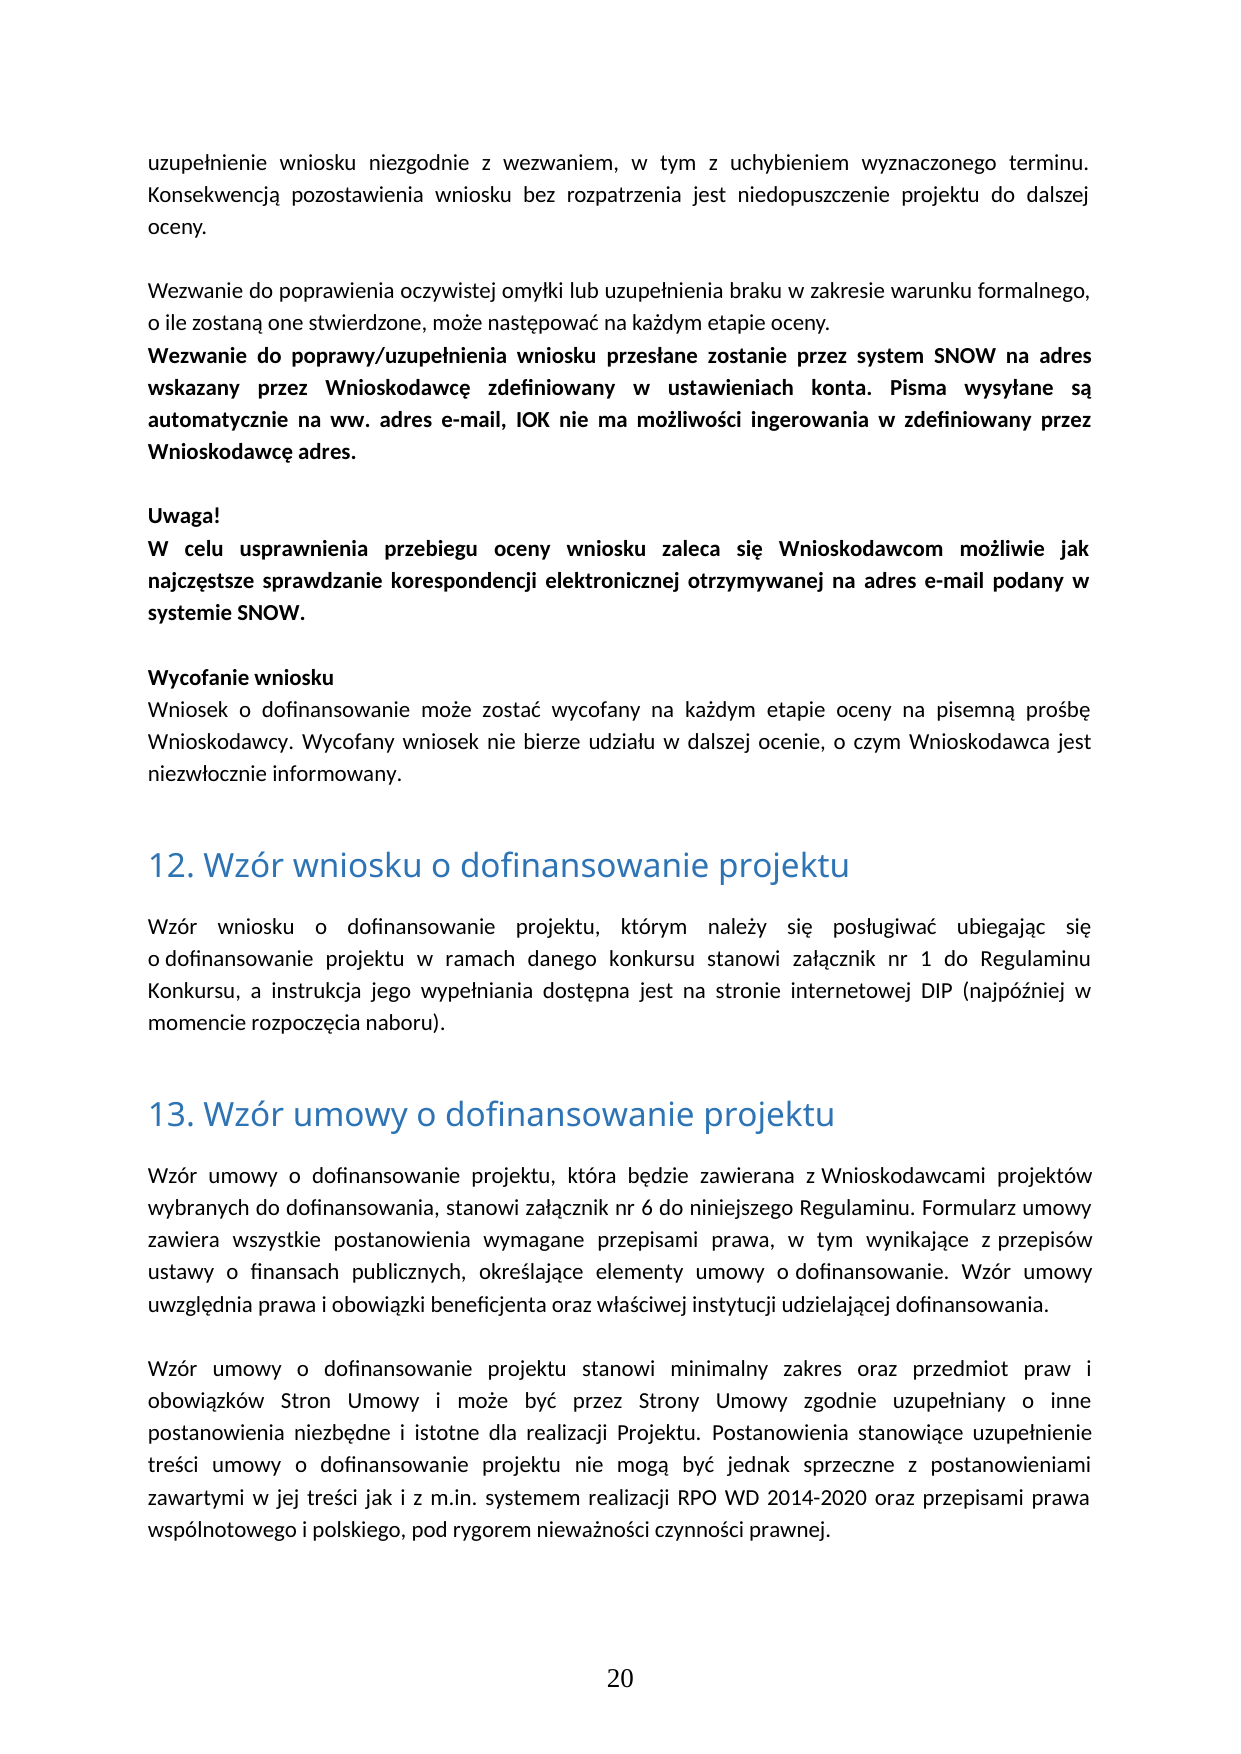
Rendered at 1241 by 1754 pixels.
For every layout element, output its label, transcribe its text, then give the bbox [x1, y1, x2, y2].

text W celu usprawnienia przebiegu oceny wniosku zaleca się Wnioskodawcom możliwie jak najczęstsze sprawdzanie korespondencji elektronicznej otrzymywanej na adres e-mail podany w systemie SNOW. [148, 534, 1091, 626]
subtitle 13. Wzór umowy o dofinansowanie projektu [148, 1091, 1093, 1136]
text Wezwanie do poprawy/uzupełnienia wniosku przesłane zostanie przez system SNOW na adres wskazany przez Wnioskodawcę zdefiniowany w ustawieniach konta. Pisma wysyłane są automatycznie na ww. adres e-mail, IOK nie ma możliwości ingerowania w zdefiniowany przez Wnioskodawcę adres. [148, 341, 1093, 465]
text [148, 148, 1091, 240]
text Wzór umowy o dofinansowanie projektu, która będzie zawierana z Wnioskodawcami projektów wybranych do dofinansowania, stanowi załącznik nr 6 do niniejszego Regulaminu. Formularz umowy zawiera wszystkie postanowienia wymagane przepisami prawa, w tym wynikające z przepisów ustawy o finansach publicznych, określające elementy umowy o dofinansowanie. Wzór umowy uwzględnia prawa i obowiązki beneficjenta oraz właściwej instytucji udzielającej dofinansowania. [148, 1161, 1093, 1318]
text Wycofanie wniosku [148, 663, 1093, 691]
subtitle 12. Wzór wniosku o dofinansowanie projektu [148, 841, 1093, 887]
text Wezwanie do poprawienia oczywistej omyłki lub uzupełnienia braku w zakresie warunku formalnego, o ile zostaną one stwierdzone, może następować na każdym etapie oceny. [148, 276, 1093, 337]
text Uwaga! [148, 502, 1091, 530]
text Wzór umowy o dofinansowanie projektu stanowi minimalny zakres oraz przedmiot praw i obowiązków Stron Umowy i może być przez Strony Umowy zgodnie uzupełniany o inne postanowienia niezbędne i istotne dla realizacji Projektu. Postanowienia stanowiące uzupełnienie treści umowy o dofinansowanie projektu nie mogą być jednak sprzeczne z postanowieniami zawartymi w jej treści jak i z m.in. systemem realizacji RPO WD 2014-2020 oraz przepisami prawa wspólnotowego i polskiego, pod rygorem nieważności czynności prawnej. [148, 1354, 1093, 1543]
text Wzór wniosku o dofinansowanie projektu, którym należy się posługiwać ubiegając się o dofinansowanie projektu w ramach danego konkursu stanowi załącznik nr 1 do Regulaminu Konkursu, a instrukcja jego wypełniania dostępna jest na stronie internetowej DIP (najpóźniej w momencie rozpoczęcia naboru). [148, 912, 1093, 1036]
text Wniosek o dofinansowanie może zostać wycofany na każdym etapie oceny na pisemną prośbę Wnioskodawcy. Wycofany wniosek nie bierze udziału w dalszej ocenie, o czym Wnioskodawca jest niezwłocznie informowany. [148, 695, 1093, 787]
